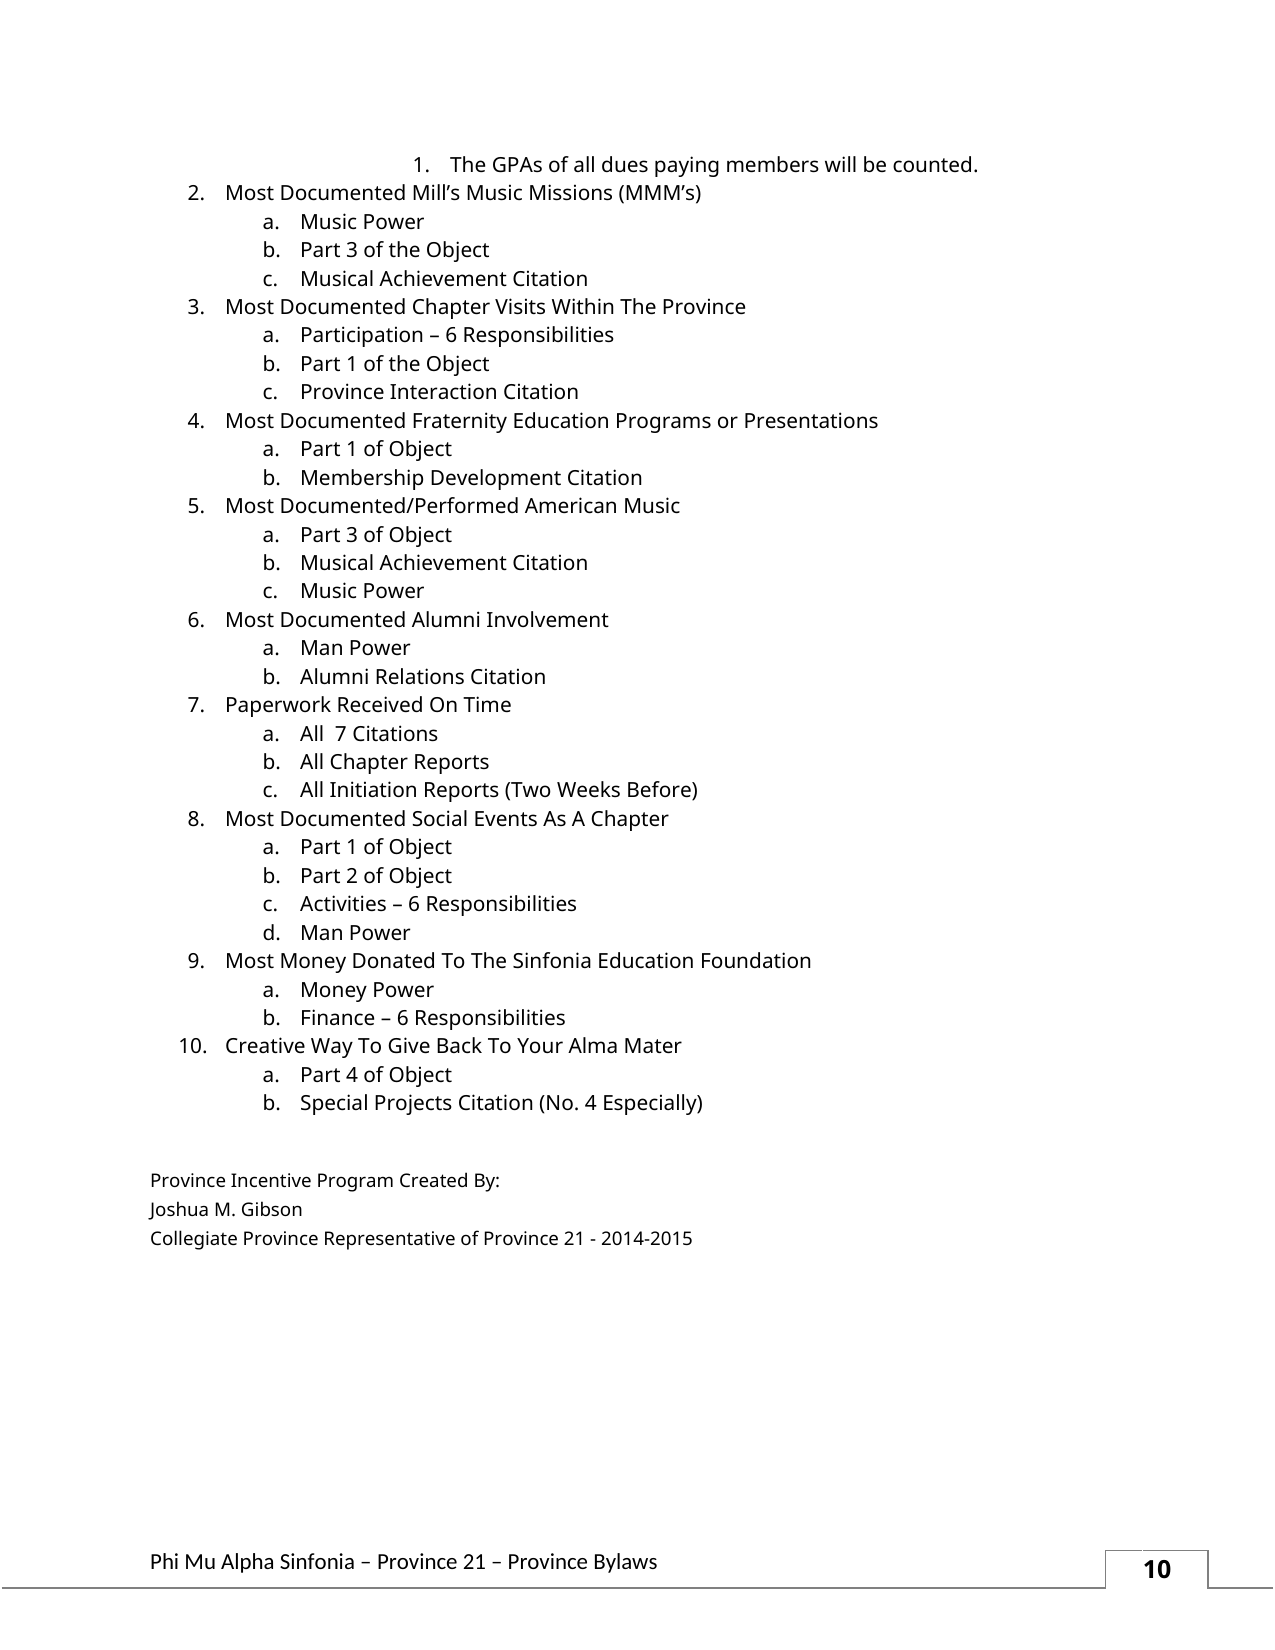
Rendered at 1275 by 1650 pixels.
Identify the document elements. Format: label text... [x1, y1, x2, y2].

list Most Documented Alumni Involvement [187, 605, 1125, 633]
list Most Documented Fraternity Education Programs or Presentations [187, 406, 1125, 434]
list Creative Way To Give Back To Your Alma Mater [178, 1032, 1125, 1060]
list The GPAs of all dues paying members will be counted. [412, 150, 1125, 178]
list All 7 Citations [262, 719, 1125, 747]
list Part 4 of Object [262, 1060, 1125, 1088]
list Membership Development Citation [262, 463, 1125, 491]
list Part 1 of Object [262, 434, 1125, 463]
list Most Documented/Performed American Music [187, 491, 1125, 520]
list Most Documented Social Events As A Chapter [187, 804, 1125, 832]
list All Chapter Reports [262, 747, 1125, 776]
list Most Documented Mill’s Music Missions (MMM’s) [187, 178, 1125, 207]
list Activities – 6 Responsibilities [262, 889, 1125, 918]
list Man Power [262, 633, 1125, 662]
list Part 3 of the Object [262, 235, 1125, 264]
list Part 2 of Object [262, 861, 1125, 889]
list Most Money Donated To The Sinfonia Education Foundation [187, 946, 1125, 975]
list Special Projects Citation (No. 4 Especially) [262, 1088, 1125, 1117]
list Musical Achievement Citation [262, 264, 1125, 292]
list Money Power [262, 975, 1125, 1003]
list Musical Achievement Citation [262, 548, 1125, 577]
list Part 1 of Object [262, 832, 1125, 861]
list Province Interaction Citation [262, 377, 1125, 406]
list All Initiation Reports (Two Weeks Before) [262, 776, 1125, 804]
list Music Power [262, 577, 1125, 605]
text Collegiate Province Representative of Province 21 - 2014-2015 [150, 1226, 1125, 1251]
list Alumni Relations Citation [262, 662, 1125, 690]
list Participation – 6 Responsibilities [262, 321, 1125, 349]
list Part 3 of Object [262, 520, 1125, 548]
list Music Power [262, 207, 1125, 235]
list Finance – 6 Responsibilities [262, 1003, 1125, 1032]
list Most Documented Chapter Visits Within The Province [187, 292, 1125, 321]
list Paperwork Received On Time [187, 690, 1125, 719]
text Province Incentive Program Created By: [150, 1167, 1125, 1192]
text Joshua M. Gibson [150, 1196, 1125, 1222]
list Part 1 of the Object [262, 349, 1125, 377]
list Man Power [262, 918, 1125, 946]
